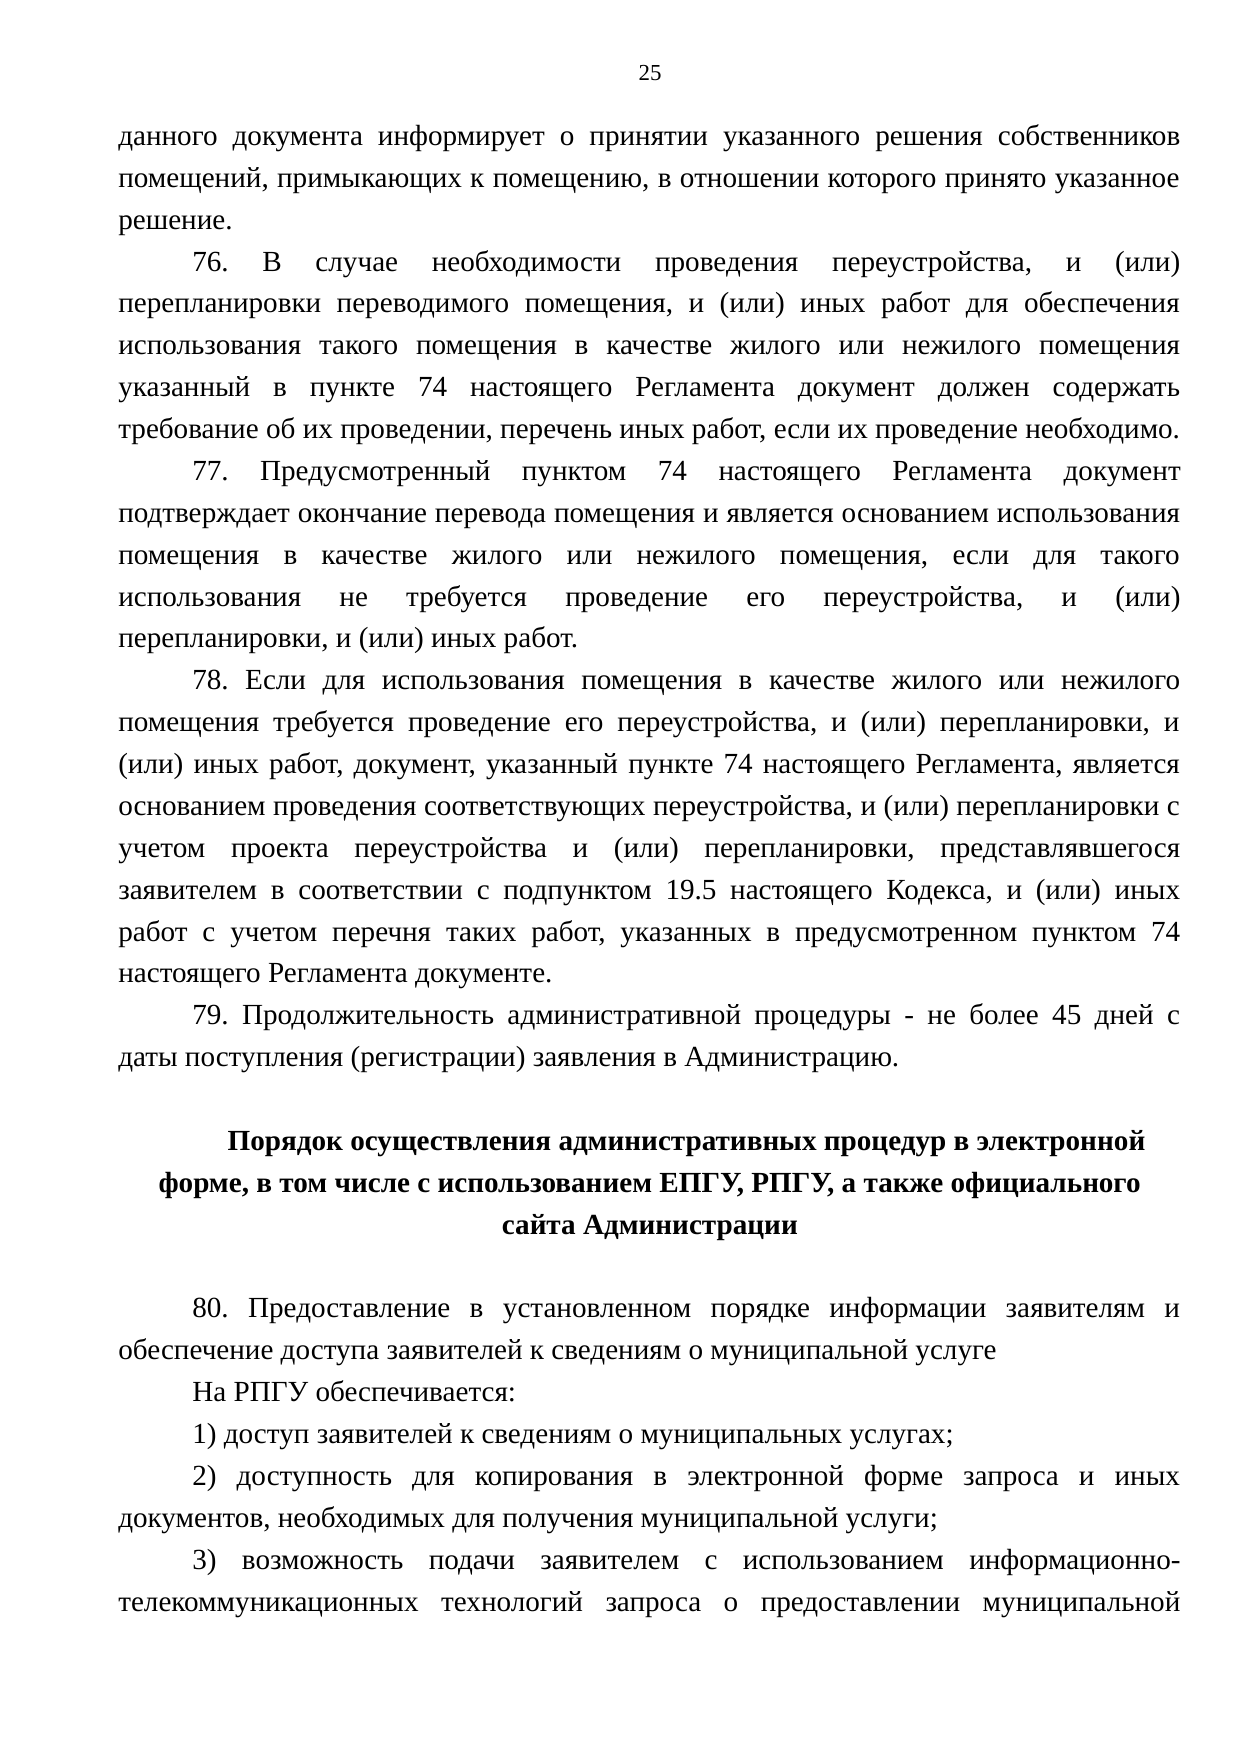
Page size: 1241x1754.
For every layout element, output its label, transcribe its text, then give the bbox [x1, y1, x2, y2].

text 2) доступность для копирования в электронной форме запроса и иных документов, необходимых для получения муниципальной услуги; [118, 1458, 1181, 1533]
text 80. Предоставление в установленном порядке информации заявителям и обеспечение доступа заявителей к сведениям о муниципальной услуге [118, 1291, 1181, 1366]
text 1) доступ заявителей к сведениям о муниципальных услугах; [118, 1416, 1181, 1450]
text Порядок осуществления административных процедур в электронной форме, в том числе с использованием ЕПГУ, РПГУ, а также официального сайта Администрации [118, 1123, 1181, 1240]
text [118, 1542, 1181, 1617]
text 77. Предусмотренный пунктом 74 настоящего Регламента документ подтверждает окончание перевода помещения и является основанием использования помещения в качестве жилого или нежилого помещения, если для такого использования не требуется проведение его переустройства, и (или) перепланировки, и (или) иных работ. [118, 453, 1181, 654]
text 78. Если для использования помещения в качестве жилого или нежилого помещения требуется проведение его переустройства, и (или) перепланировки, и (или) иных работ, документ, указанный пункте 74 настоящего Регламента, является основанием проведения соответствующих переустройства, и (или) перепланировки с учетом проекта переустройства и (или) перепланировки, представлявшегося заявителем в соответствии с подпунктом 19.5 настоящего Кодекса, и (или) иных работ с учетом перечня таких работ, указанных в предусмотренном пунктом 74 настоящего Регламента документе. [118, 662, 1181, 989]
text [118, 118, 1181, 235]
text 79. Продолжительность административной процедуры - не более 45 дней с даты поступления (регистрации) заявления в Администрацию. [118, 997, 1181, 1073]
text 76. В случае необходимости проведения переустройства, и (или) перепланировки переводимого помещения, и (или) иных работ для обеспечения использования такого помещения в качестве жилого или нежилого помещения указанный в пункте 74 настоящего Регламента документ должен содержать требование об их проведении, перечень иных работ, если их проведение необходимо. [118, 244, 1181, 445]
text На РПГУ обеспечивается: [118, 1374, 1181, 1408]
